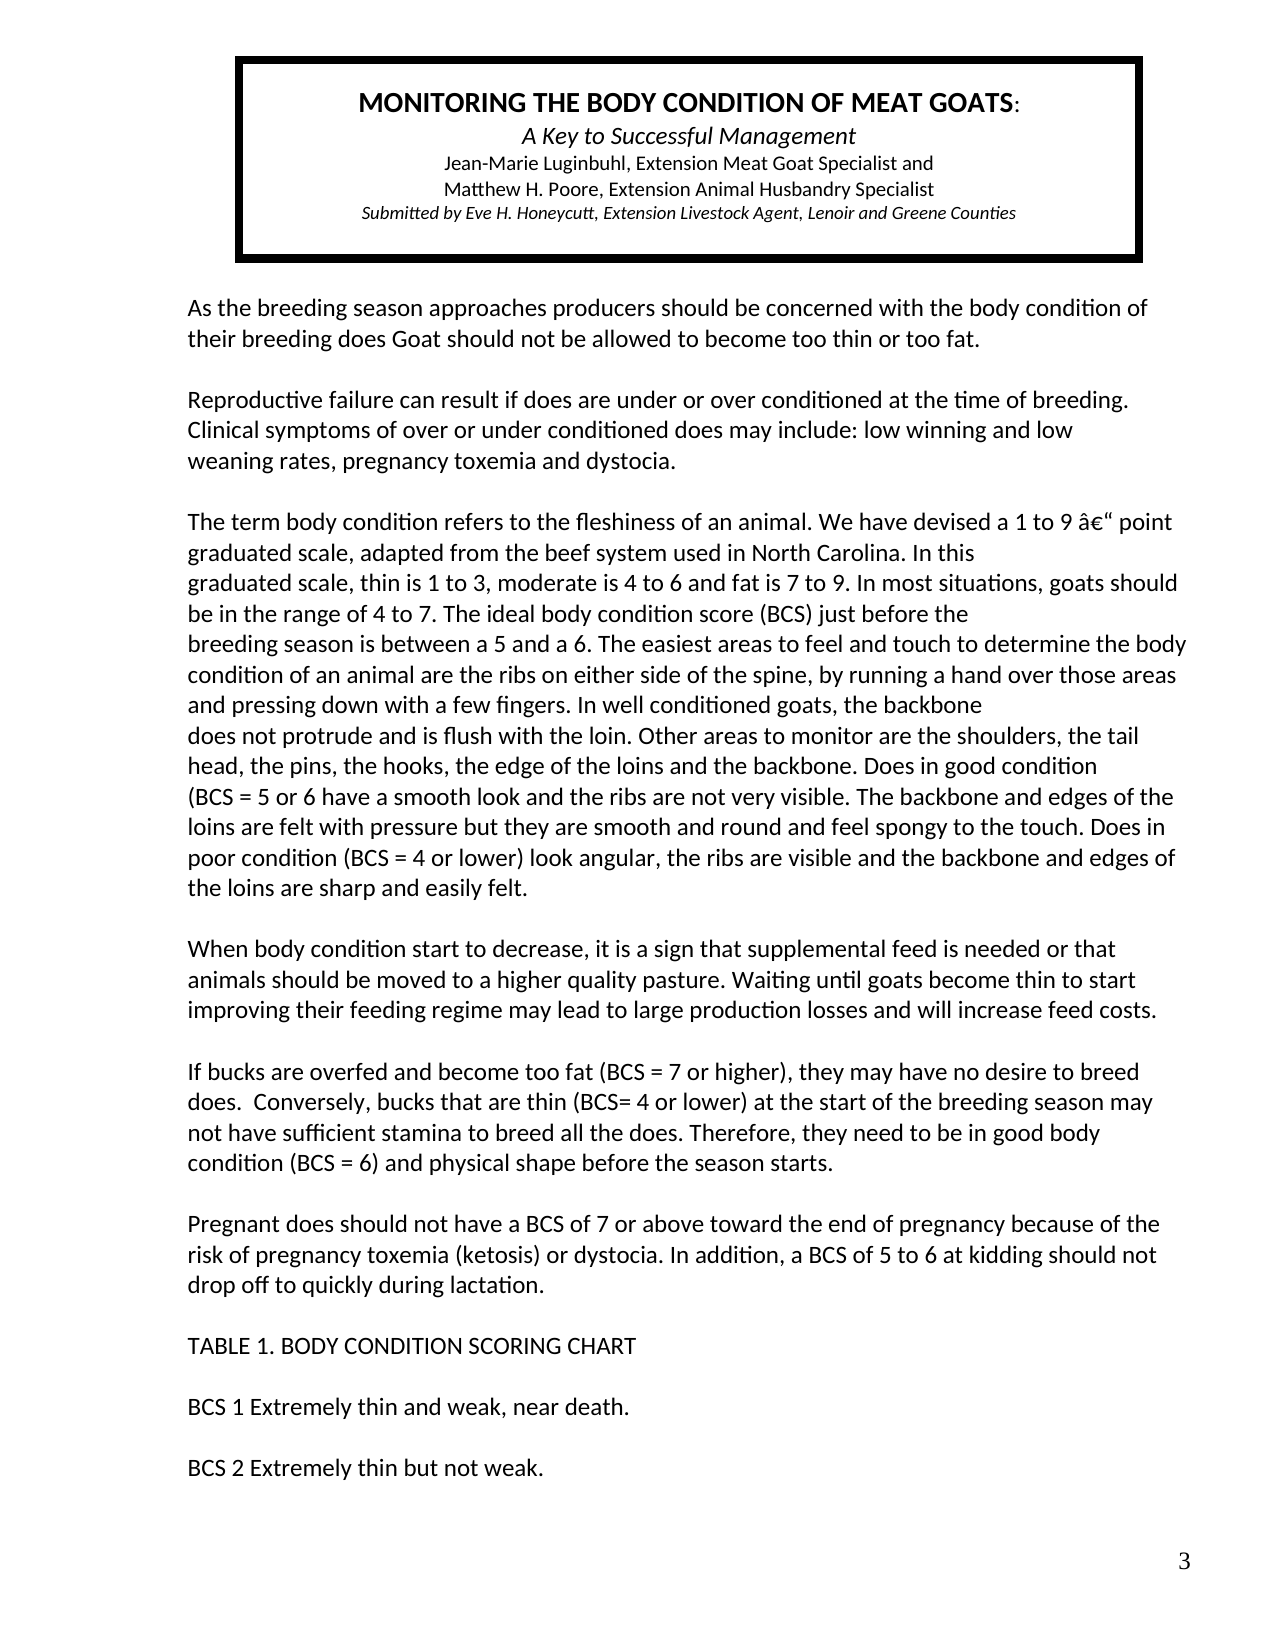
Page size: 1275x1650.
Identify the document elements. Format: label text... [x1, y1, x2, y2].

text If bucks are overfed and become too fat (BCS = 7 or higher), they may have no desire to breed does. Conversely, bucks that are thin (BCS= 4 or lower) at the start of the breeding season may not have sufficient stamina to breed all the does. Therefore, they need to be in good body condition (BCS = 6) and physical shape before the season starts. [187, 1056, 1191, 1178]
text As the breeding season approaches producers should be concerned with the body condition of their breeding does Goat should not be allowed to become too thin or too fat. [187, 293, 1191, 354]
text BCS 1 Extremely thin and weak, near death. [187, 1391, 1191, 1422]
text When body condition start to decrease, it is a sign that supplemental feed is needed or that animals should be moved to a higher quality pasture. Waiting until goats become thin to start improving their feeding regime may lead to large production losses and will increase feed costs. [187, 933, 1191, 1025]
text The term body condition refers to the fleshiness of an animal. We have devised a 1 to 9 â€“ point graduated scale, adapted from the beef system used in North Carolina. In this [187, 506, 1191, 567]
text BCS 2 Extremely thin but not weak. [187, 1452, 1191, 1483]
text breeding season is between a 5 and a 6. The easiest areas to feel and touch to determine the body condition of an animal are the ribs on either side of the spine, by running a hand over those areas and pressing down with a few fingers. In well conditioned goats, the backbone [187, 628, 1191, 720]
text does not protrude and is flush with the loin. Other areas to monitor are the shoulders, the tail head, the pins, the hooks, the edge of the loins and the backbone. Does in good condition [187, 720, 1191, 781]
text Reproductive failure can result if does are under or over conditioned at the time of breeding. Clinical symptoms of over or under conditioned does may include: low winning and low [187, 384, 1191, 445]
text Pregnant does should not have a BCS of 7 or above toward the end of pregnancy because of the risk of pregnancy toxemia (ketosis) or dystocia. In addition, a BCS of 5 to 6 at kidding should not drop off to quickly during lactation. [187, 1208, 1191, 1300]
text weaning rates, pregnancy toxemia and dystocia. [187, 445, 1191, 476]
text graduated scale, thin is 1 to 3, moderate is 4 to 6 and fat is 7 to 9. In most situations, goats should be in the range of 4 to 7. The ideal body condition score (BCS) just before the [187, 567, 1191, 628]
text (BCS = 5 or 6 have a smooth look and the ribs are not very visible. The backbone and edges of the loins are felt with pressure but they are smooth and round and feel spongy to the touch. Does in poor condition (BCS = 4 or lower) look angular, the ribs are visible and the backbone and edges of the loins are sharp and easily felt. [187, 781, 1191, 903]
text TABLE 1. BODY CONDITION SCORING CHART [187, 1330, 1191, 1361]
